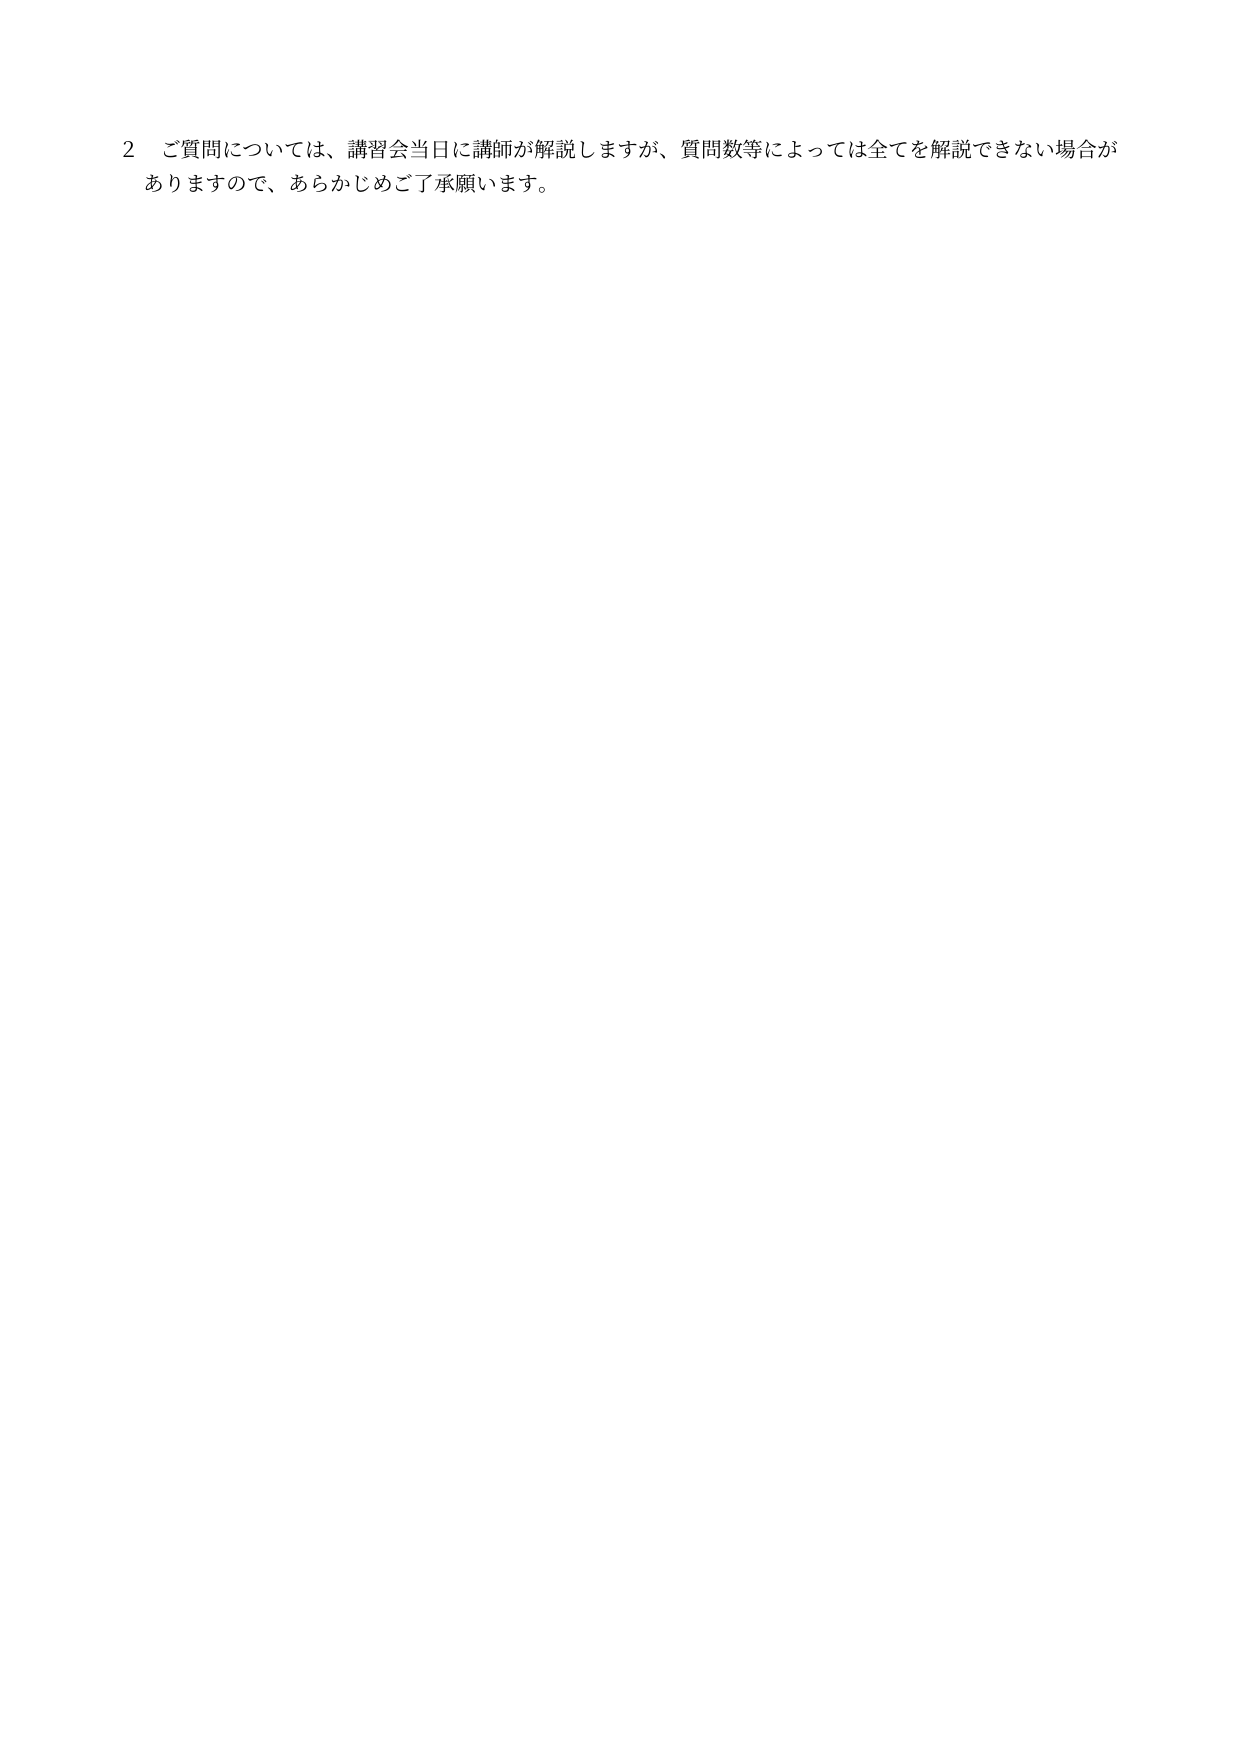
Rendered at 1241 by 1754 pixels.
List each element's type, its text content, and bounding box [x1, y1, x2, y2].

text ありますので、あらかじめご了承願います。 [143, 166, 1122, 200]
text ２ ご質問については、講習会当日に講師が解説しますが、質問数等によっては全てを解説できない場合が [118, 131, 1122, 166]
